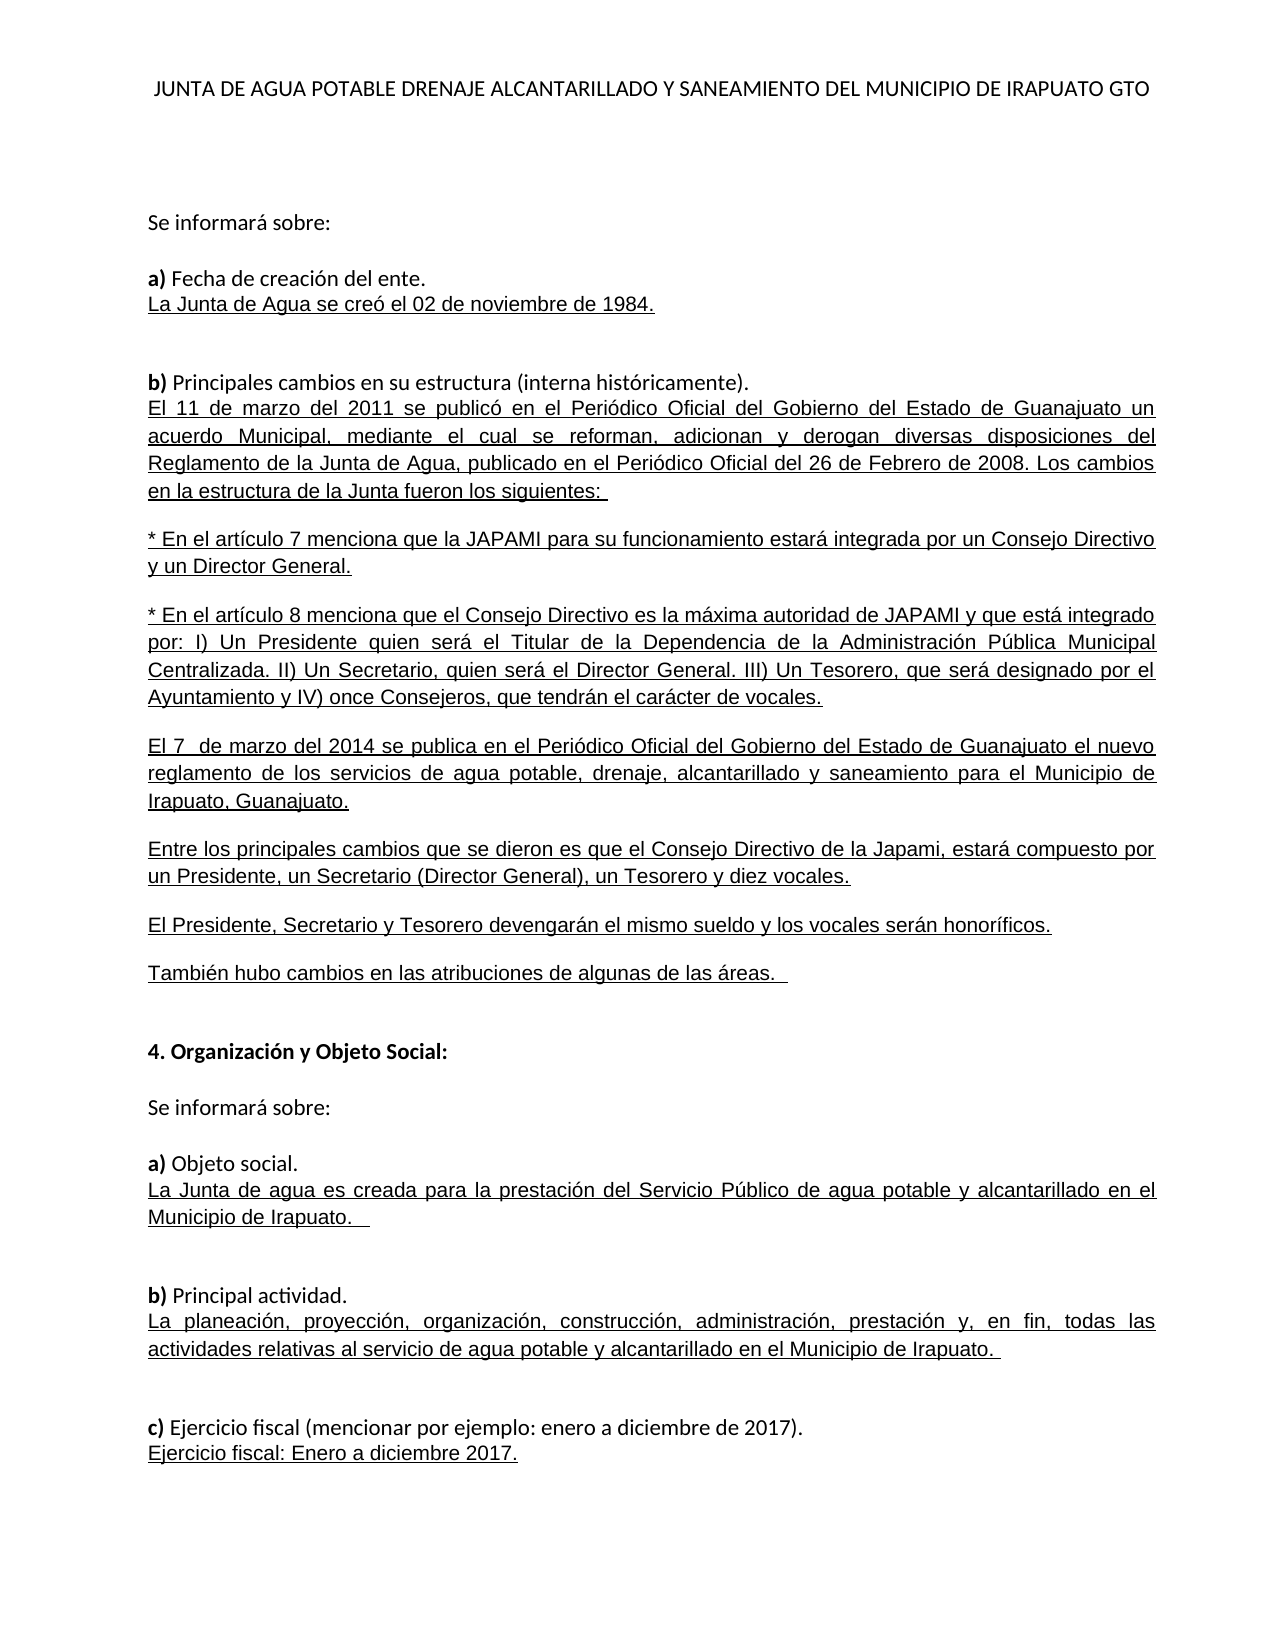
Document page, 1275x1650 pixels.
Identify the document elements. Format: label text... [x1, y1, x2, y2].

text El 7 de marzo del 2014 se publica en el Periódico Oficial del Gobierno del Estado de Guanajuato el nuevo reglamento de los servicios de agua potable, drenaje, alcantarillado y saneamiento para el Municipio de Irapuato, Guanajuato. [148, 733, 1157, 782]
text También hubo cambios en las atribuciones de algunas de las áreas. [148, 961, 1157, 985]
text * En el artículo 7 menciona que la JAPAMI para su funcionamiento estará integrada por un Consejo Directivo y un Director General. [148, 527, 1157, 578]
text La planeación, proyección, organización, construcción, administración, prestación y, en fin, todas las actividades relativas al servicio de agua potable y alcantarillado en el Municipio de Irapuato. [148, 1309, 1157, 1361]
text Ejercicio fiscal: Enero a diciembre 2017. [148, 1441, 1157, 1465]
text Se informará sobre: [148, 208, 1157, 236]
text b) Principal actividad. [148, 1281, 1157, 1309]
text Se informará sobre: [148, 1093, 1157, 1121]
text El 11 de marzo del 2011 se publicó en el Periódico Oficial del Gobierno del Estado de Guanajuato un acuerdo Municipal, mediante el cual se reforman, adicionan y derogan diversas disposiciones del Reglamento de la Junta de Agua, publicado en el Periódico Oficial del 26 de Febrero de 2008. Los cambios en la estructura de la Junta fueron los siguientes: [148, 396, 1157, 502]
text Entre los principales cambios que se dieron es que el Consejo Directivo de la Japami, estará compuesto por un Presidente, un Secretario (Director General), un Tesorero y diez vocales. [148, 837, 1157, 888]
text 4. Organización y Objeto Social: [148, 1037, 1157, 1065]
text El Presidente, Secretario y Tesorero devengarán el mismo sueldo y los vocales serán honoríficos. [148, 913, 1157, 937]
text c) Ejercicio fiscal (mencionar por ejemplo: enero a diciembre de 2017). [148, 1413, 1157, 1441]
text La Junta de agua es creada para la prestación del Servicio Público de agua potable y alcantarillado en el Municipio de Irapuato. [148, 1177, 1157, 1198]
text La Junta de agua es creada para la prestación del Servicio Público de agua potable y alcantarillado en el Municipio de Irapuato. [148, 1199, 1157, 1229]
text * En el artículo 8 menciona que el Consejo Directivo es la máxima autoridad de JAPAMI y que está integrado por: I) Un Presidente quien será el Titular de la Dependencia de la Administración Pública Municipal Centralizada. II) Un Secretario, quien será el Director General. III) Un Tesorero, que será designado por el Ayuntamiento y IV) once Consejeros, que tendrán el carácter de vocales. [148, 603, 1157, 651]
text a) Fecha de creación del ente. [148, 264, 1157, 292]
text * En el artículo 8 menciona que el Consejo Directivo es la máxima autoridad de JAPAMI y que está integrado por: I) Un Presidente quien será el Titular de la Dependencia de la Administración Pública Municipal Centralizada. II) Un Secretario, quien será el Director General. III) Un Tesorero, que será designado por el Ayuntamiento y IV) once Consejeros, que tendrán el carácter de vocales. [148, 652, 1157, 709]
text La Junta de Agua se creó el 02 de noviembre de 1984. [148, 292, 1157, 316]
text b) Principales cambios en su estructura (interna históricamente). [148, 368, 1157, 396]
text El 7 de marzo del 2014 se publica en el Periódico Oficial del Gobierno del Estado de Guanajuato el nuevo reglamento de los servicios de agua potable, drenaje, alcantarillado y saneamiento para el Municipio de Irapuato, Guanajuato. [148, 783, 1157, 812]
text a) Objeto social. [148, 1149, 1157, 1177]
